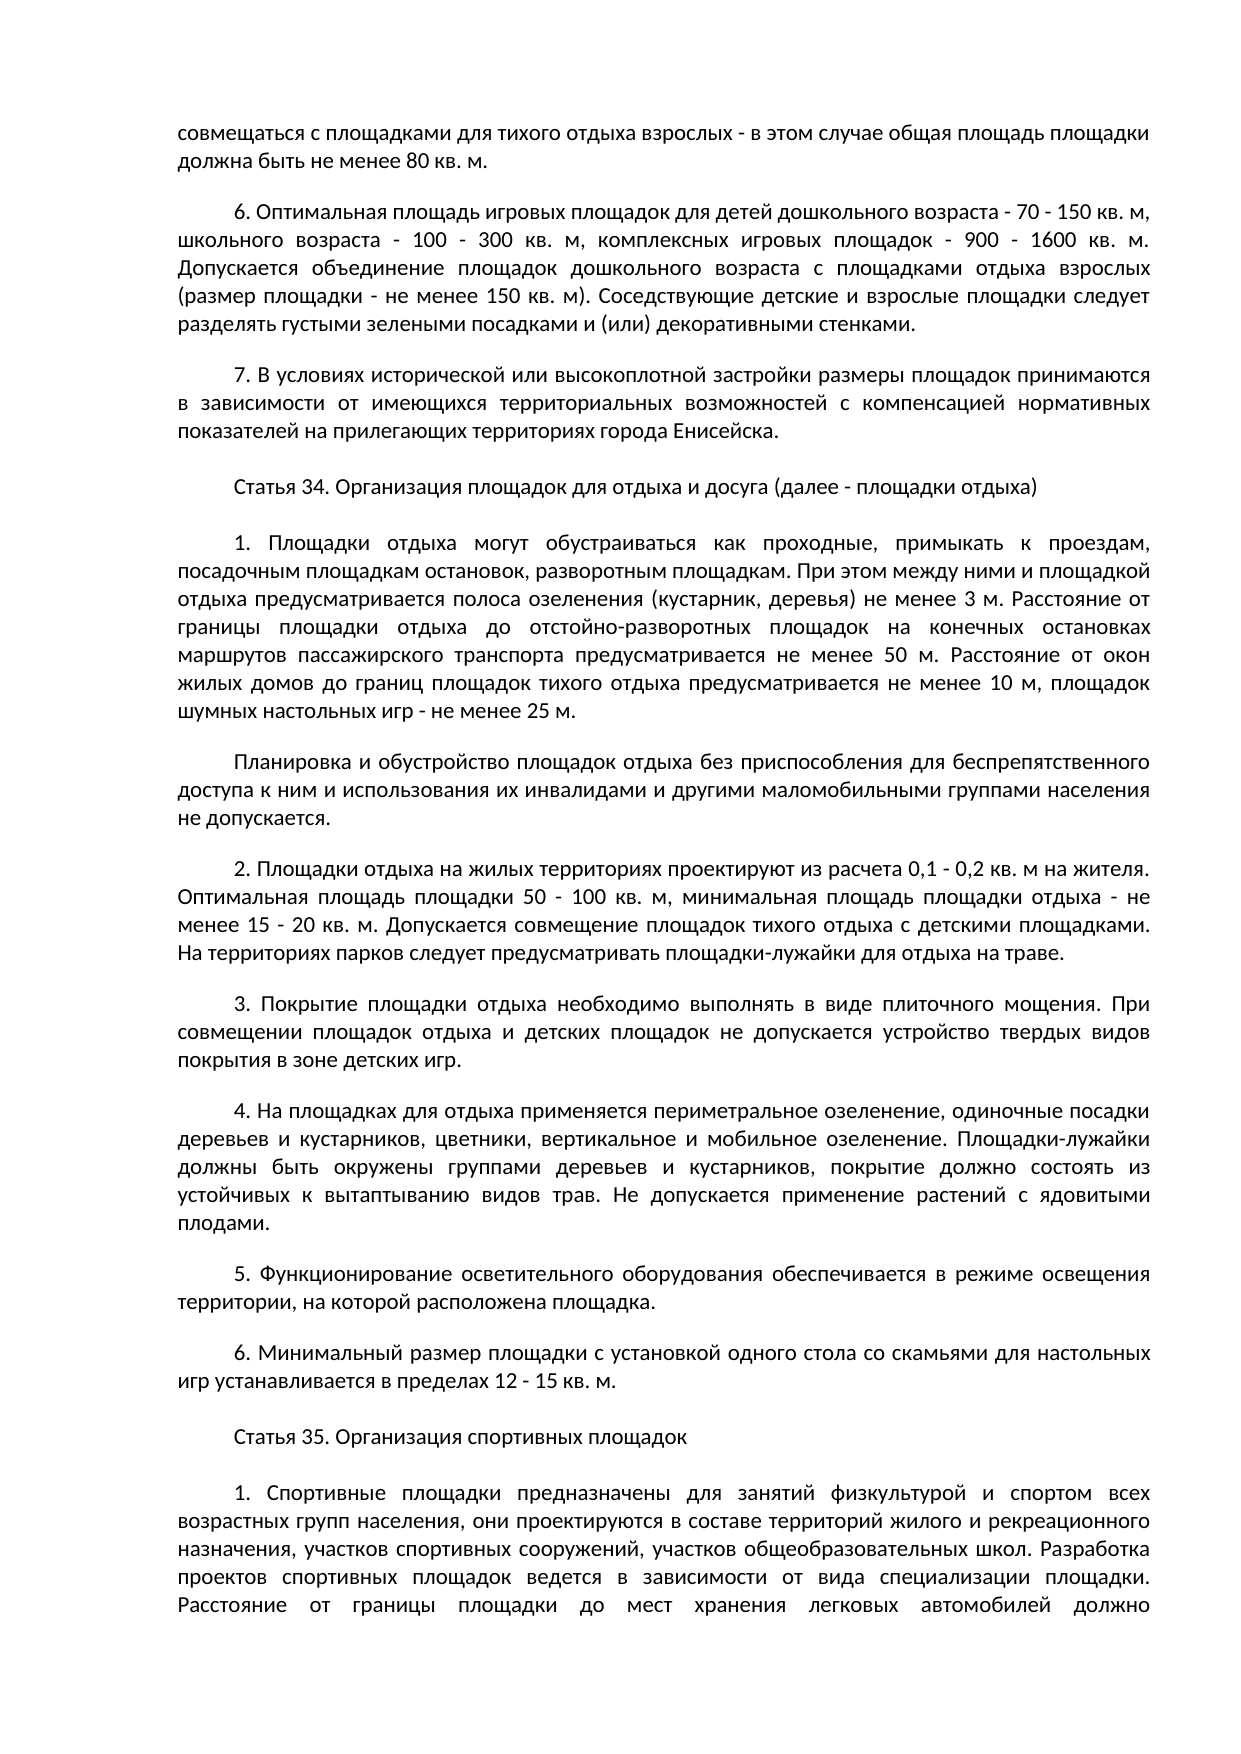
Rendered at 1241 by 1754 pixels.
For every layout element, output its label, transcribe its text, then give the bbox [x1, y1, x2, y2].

text 6. Оптимальная площадь игровых площадок для детей дошкольного возраста - 70 - 150 кв. м, школьного возраста - 100 - 300 кв. м, комплексных игровых площадок - 900 - 1600 кв. м. Допускается объединение площадок дошкольного возраста с площадками отдыха взрослых (размер площадки - не менее 150 кв. м). Соседствующие детские и взрослые площадки следует разделять густыми зелеными посадками и (или) декоративными стенками. [177, 197, 1152, 337]
text 2. Площадки отдыха на жилых территориях проектируют из расчета 0,1 - 0,2 кв. м на жителя. Оптимальная площадь площадки 50 - 100 кв. м, минимальная площадь площадки отдыха - не менее 15 - 20 кв. м. Допускается совмещение площадок тихого отдыха с детскими площадками. На территориях парков следует предусматривать площадки-лужайки для отдыха на траве. [177, 854, 1152, 966]
text Статья 34. Организация площадок для отдыха и досуга (далее - площадки отдыха) [177, 472, 1152, 500]
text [177, 1478, 1152, 1618]
text 4. На площадках для отдыха применяется периметральное озеленение, одиночные посадки деревьев и кустарников, цветники, вертикальное и мобильное озеленение. Площадки-лужайки должны быть окружены группами деревьев и кустарников, покрытие должно состоять из устойчивых к вытаптыванию видов трав. Не допускается применение растений с ядовитыми плодами. [177, 1096, 1152, 1236]
text Планировка и обустройство площадок отдыха без приспособления для беспрепятственного доступа к ним и использования их инвалидами и другими маломобильными группами населения не допускается. [177, 747, 1152, 831]
text 7. В условиях исторической или высокоплотной застройки размеры площадок принимаются в зависимости от имеющихся территориальных возможностей с компенсацией нормативных показателей на прилегающих территориях города Енисейска. [177, 360, 1152, 444]
text Статья 35. Организация спортивных площадок [177, 1422, 1152, 1450]
text 5. Функционирование осветительного оборудования обеспечивается в режиме освещения территории, на которой расположена площадка. [177, 1259, 1152, 1315]
text 1. Площадки отдыха могут обустраиваться как проходные, примыкать к проездам, посадочным площадкам остановок, разворотным площадкам. При этом между ними и площадкой отдыха предусматривается полоса озеленения (кустарник, деревья) не менее 3 м. Расстояние от границы площадки отдыха до отстойно-разворотных площадок на конечных остановках маршрутов пассажирского транспорта предусматривается не менее 50 м. Расстояние от окон жилых домов до границ площадок тихого отдыха предусматривается не менее 10 м, площадок шумных настольных игр - не менее 25 м. [177, 528, 1152, 724]
text 3. Покрытие площадки отдыха необходимо выполнять в виде плиточного мощения. При совмещении площадок отдыха и детских площадок не допускается устройство твердых видов покрытия в зоне детских игр. [177, 989, 1152, 1073]
text 6. Минимальный размер площадки с установкой одного стола со скамьями для настольных игр устанавливается в пределах 12 - 15 кв. м. [177, 1338, 1152, 1394]
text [177, 118, 1152, 174]
